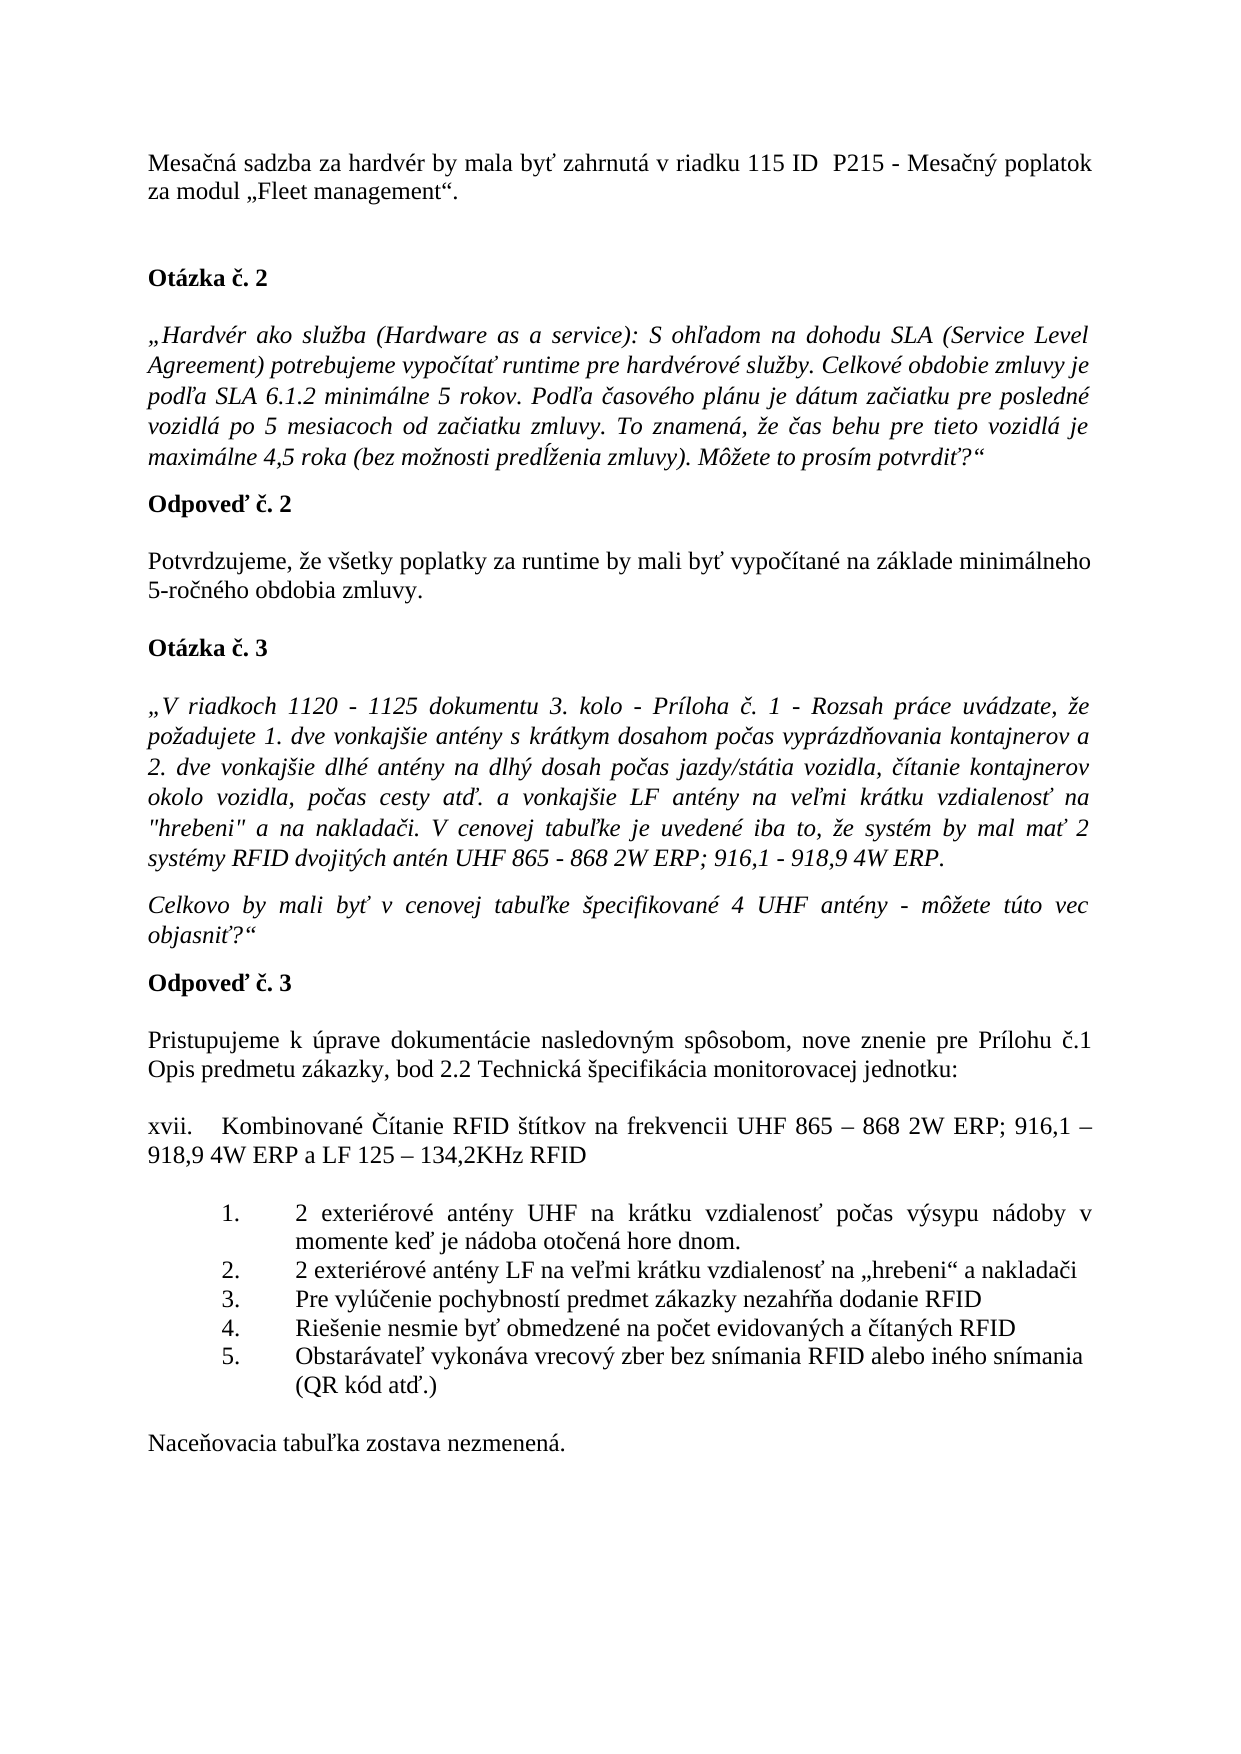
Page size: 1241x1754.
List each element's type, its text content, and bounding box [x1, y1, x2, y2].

text „Hardvér ako služba (Hardware as a service): S ohľadom na dohodu SLA (Service Level Agreement) potrebujeme vypočítať runtime pre hardvérové služby. Celkové obdobie zmluvy je podľa SLA 6.1.2 minimálne 5 rokov. Podľa časového plánu je dátum začiatku pre posledné vozidlá po 5 mesiacoch od začiatku zmluvy. To znamená, že čas behu pre tieto vozidlá je maximálne 4,5 roka (bez možnosti predĺženia zmluvy). Môžete to prosím potvrdiť?“ [148, 320, 1093, 471]
text 3. Pre vylúčenie pochybností predmet zákazky nezahŕňa dodanie RFID [148, 1284, 1093, 1313]
text Pristupujeme k úprave dokumentácie nasledovným spôsobom, nove znenie pre Prílohu č.1 Opis predmetu zákazky, bod 2.2 Technická špecifikácia monitorovacej jednotku: [148, 1025, 1093, 1083]
text 2. 2 exteriérové antény LF na veľmi krátku vzdialenosť na „hrebeni“ a nakladači [148, 1255, 1093, 1284]
text Otázka č. 3 [148, 633, 1093, 662]
text (QR kód atď.) [221, 1370, 1093, 1399]
text Otázka č. 2 [148, 263, 1093, 291]
text 5. Obstarávateľ vykonáva vrecový zber bez snímania RFID alebo iného snímania [148, 1341, 1093, 1370]
text Potvrdzujeme, že všetky poplatky za runtime by mali byť vypočítané na základe minimálneho 5-ročného obdobia zmluvy. [148, 546, 1093, 604]
text Celkovo by mali byť v cenovej tabuľke špecifikované 4 UHF antény - môžete túto vec objasniť?“ [148, 890, 1093, 949]
text „V riadkoch 1120 - 1125 dokumentu 3. kolo - Príloha č. 1 - Rozsah práce uvádzate, že požadujete 1. dve vonkajšie antény s krátkym dosahom počas vyprázdňovania kontajnerov a 2. dve vonkajšie dlhé antény na dlhý dosah počas jazdy/státia vozidla, čítanie kontajnerov okolo vozidla, počas cesty atď. a vonkajšie LF antény na veľmi krátku vzdialenosť na "hrebeni" a na nakladači. V cenovej tabuľke je uvedené iba to, že systém by mal mať 2 systémy RFID dvojitých antén UHF 865 - 868 2W ERP; 916,1 - 918,9 4W ERP. [148, 691, 1093, 872]
text Naceňovacia tabuľka zostava nezmenená. [148, 1428, 1093, 1456]
text Odpoveď č. 3 [148, 968, 1093, 996]
text 1. 2 exteriérové antény UHF na krátku vzdialenosť počas výsypu nádoby v momente keď je nádoba otočená hore dnom. [221, 1198, 1093, 1255]
text Odpoveď č. 2 [148, 489, 1093, 518]
text Mesačná sadzba za hardvér by mala byť zahrnutá v riadku 115 ID P215 - Mesačný poplatok za modul „Fleet management“. [148, 148, 1093, 205]
text xvii. Kombinované Čítanie RFID štítkov na frekvencii UHF 865 – 868 2W ERP; 916,1 – 918,9 4W ERP a LF 125 – 134,2KHz RFID [148, 1111, 1093, 1169]
text 4. Riešenie nesmie byť obmedzené na počet evidovaných a čítaných RFID [148, 1313, 1093, 1341]
